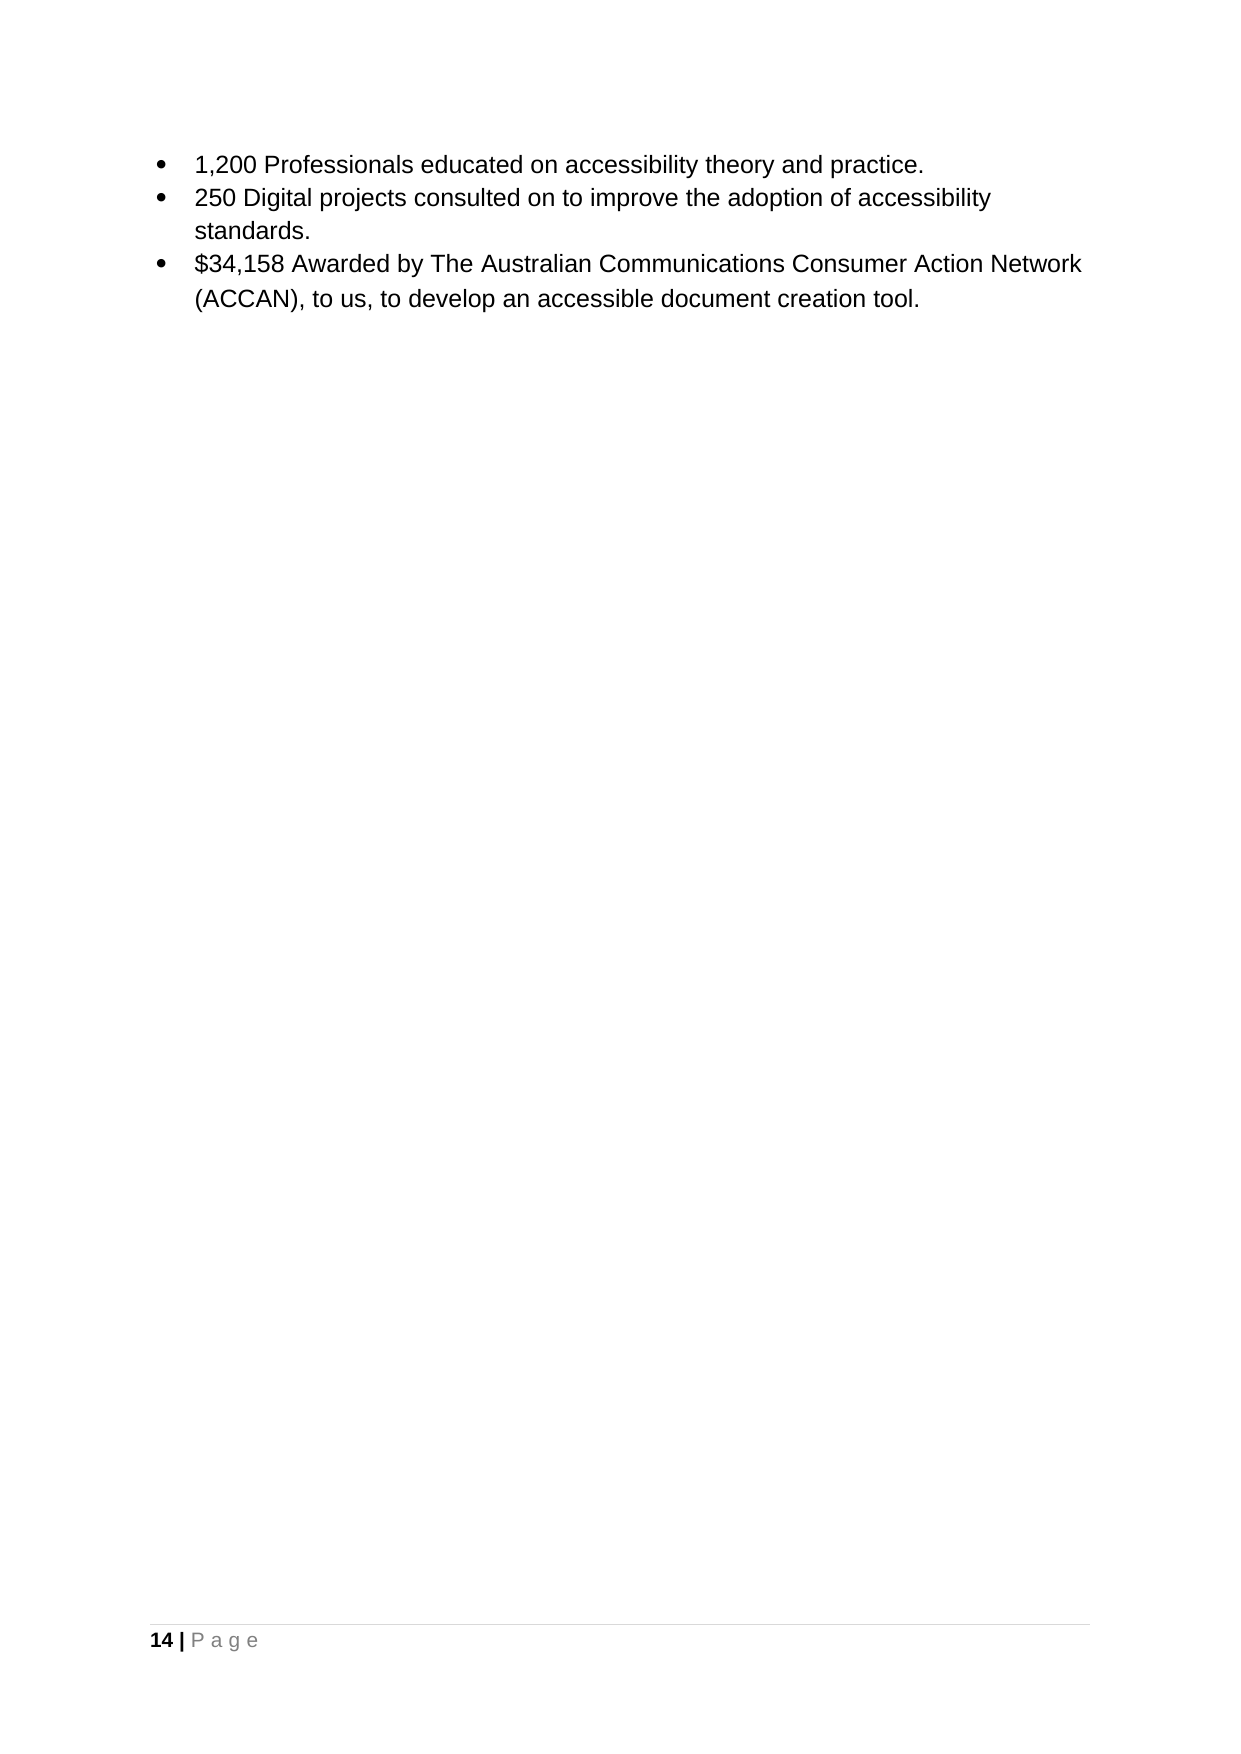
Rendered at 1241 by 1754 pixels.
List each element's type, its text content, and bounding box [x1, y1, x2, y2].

list 250 Digital projects consulted on to improve the adoption of accessibility standards. [157, 183, 1090, 245]
list 1,200 Professionals educated on accessibility theory and practice. [157, 150, 1090, 179]
list $34,158 Awarded by The Australian Communications Consumer Action Network (ACCAN), to us, to develop an accessible document creation tool. [157, 249, 1090, 313]
